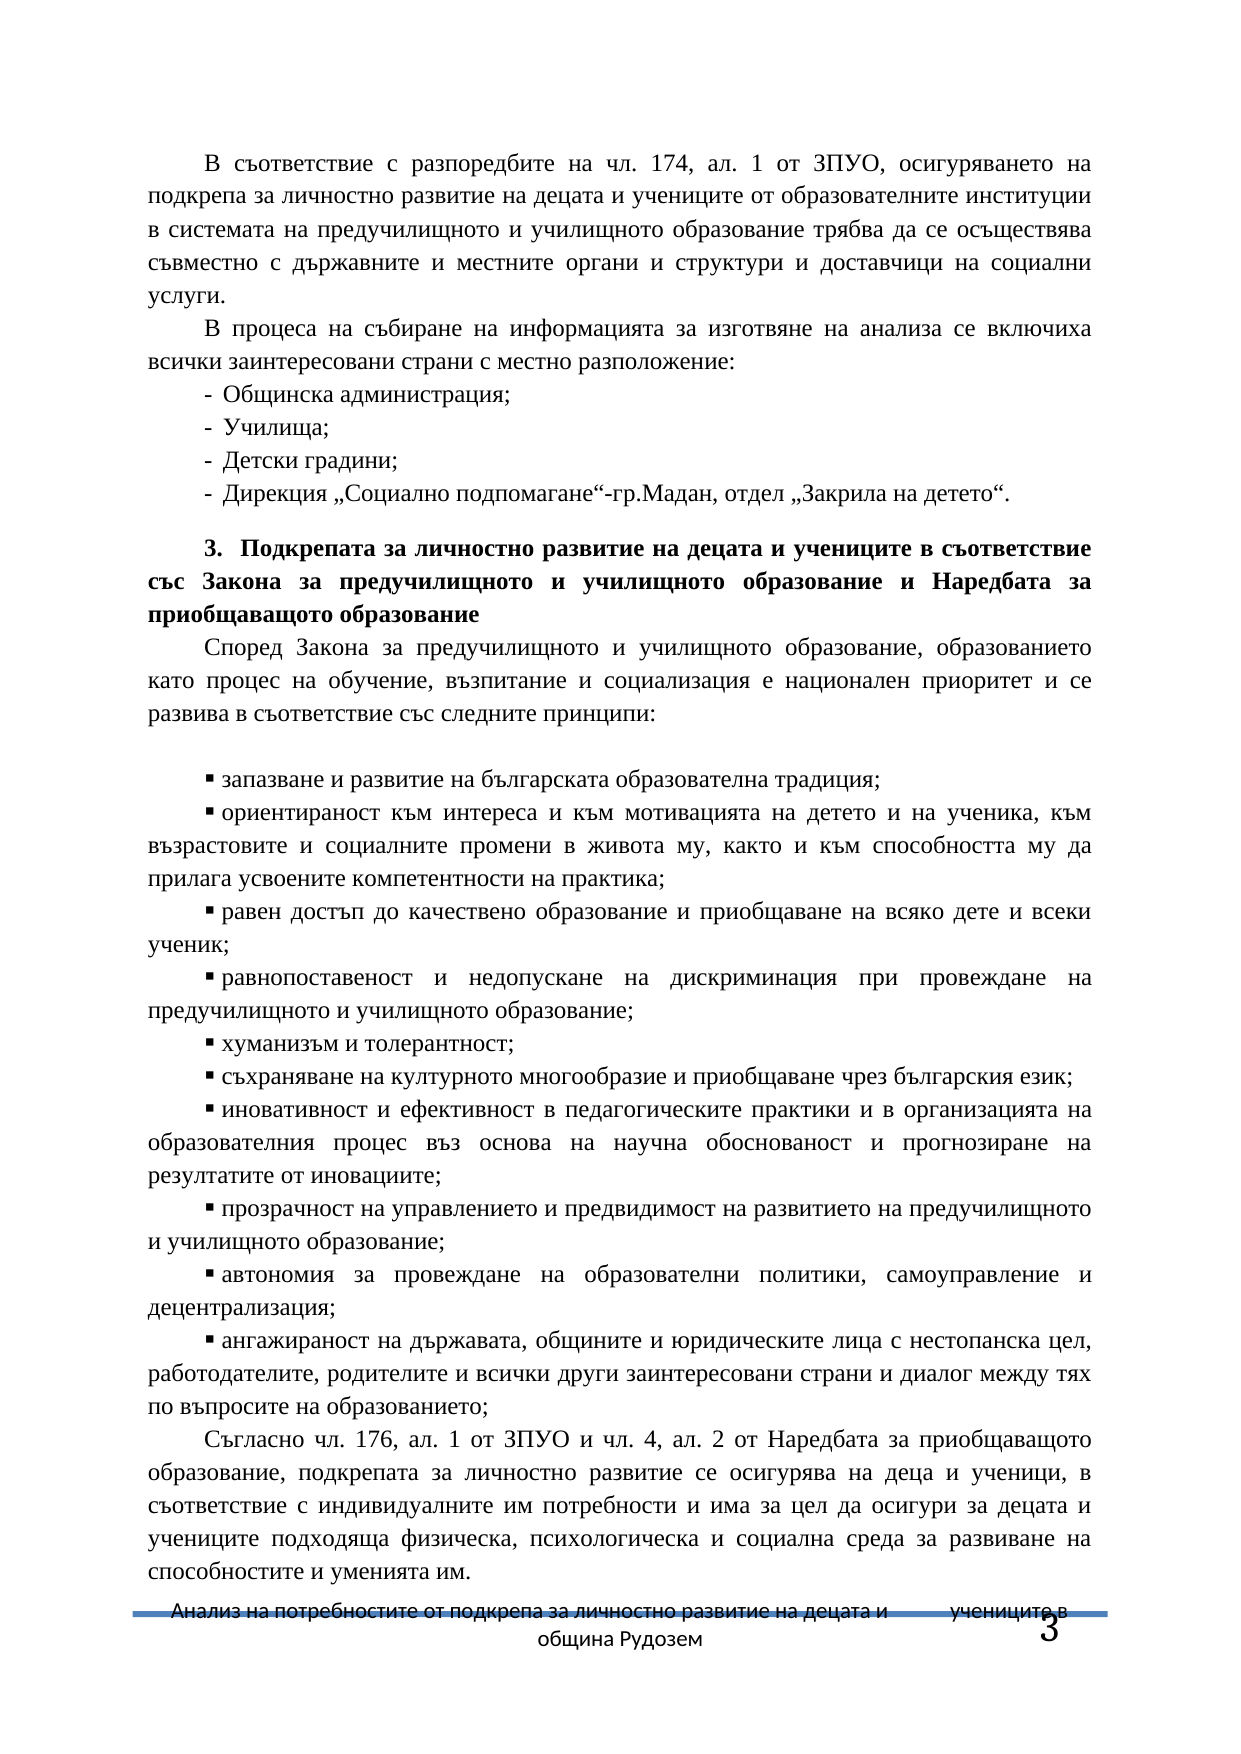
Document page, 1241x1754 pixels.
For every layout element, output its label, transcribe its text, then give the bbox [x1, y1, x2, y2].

list равнопоставеност и недопускане на дискриминация при провеждане на предучилищното и училищното образование; [148, 962, 1093, 1024]
list Училища; [204, 412, 1093, 441]
list прозрачност на управлението и предвидимост на развитието на предучилищното и училищното образование; [148, 1193, 1093, 1255]
list Детски градини; [204, 445, 1093, 473]
list съхраняване на културното многообразие и приобщаване чрез българския език; [148, 1061, 1093, 1090]
list Общинска администрация; [204, 379, 1093, 407]
list ориентираност към интереса и към мотивацията на детето и на ученика, към възрастовите и социалните промени в живота му, както и към способността му да прилага усвоените компетентности на практика; [148, 797, 1093, 892]
text В процеса на събиране на информацията за изготвяне на анализа се включиха всички заинтересовани страни с местно разположение: [148, 313, 1093, 374]
list ангажираност на държавата, общините и юридическите лица с нестопанска цел, работодателите, родителите и всички други заинтересовани страни и диалог между тях по въпросите на образованието; [148, 1325, 1093, 1420]
list иновативност и ефективност в педагогическите практики и в организацията на образователния процес въз основа на научна обоснованост и прогнозиране на резултатите от иновациите; [148, 1094, 1093, 1189]
list хуманизъм и толерантност; [148, 1028, 1093, 1057]
text В съответствие с разпоредбите на чл. 174, ал. 1 от ЗПУО, осигуряването на подкрепа за личностно развитие на децата и учениците от образователните институции в системата на предучилищното и училищното образование трябва да се осъществява съвместно с държавните и местните органи и структури и доставчици на социални услуги. [148, 148, 1093, 308]
list автономия за провеждане на образователни политики, самоуправление и децентрализация; [148, 1259, 1093, 1321]
list запазване и развитие на българската образователна традиция; [148, 764, 1093, 793]
list равен достъп до качествено образование и приобщаване на всяко дете и всеки ученик; [148, 896, 1093, 958]
list Дирекция „Социално подпомагане“-гр.Мадан, отдел „Закрила на детето“. [204, 478, 1093, 507]
list Според Закона за предучилищното и училищното образование, образованието като процес на обучение, възпитание и социализация е национален приоритет и се развива в съответствие със следните принципи: [148, 632, 1093, 727]
list Съгласно чл. 176, ал. 1 от ЗПУО и чл. 4, ал. 2 от Наредбата за приобщаващото образование, подкрепата за личностно развитие се осигурява на деца и ученици, в съответствие с индивидуалните им потребности и има за цел да осигури за децата и учениците подходяща физическа, психологическа и социална среда за развиване на способностите и уменията им. [148, 1424, 1093, 1585]
list Подкрепата за личностно развитие на децата и учениците в съответствие със Закона за предучилищното и училищното образование и Наредбата за приобщаващото образование [148, 533, 1093, 628]
